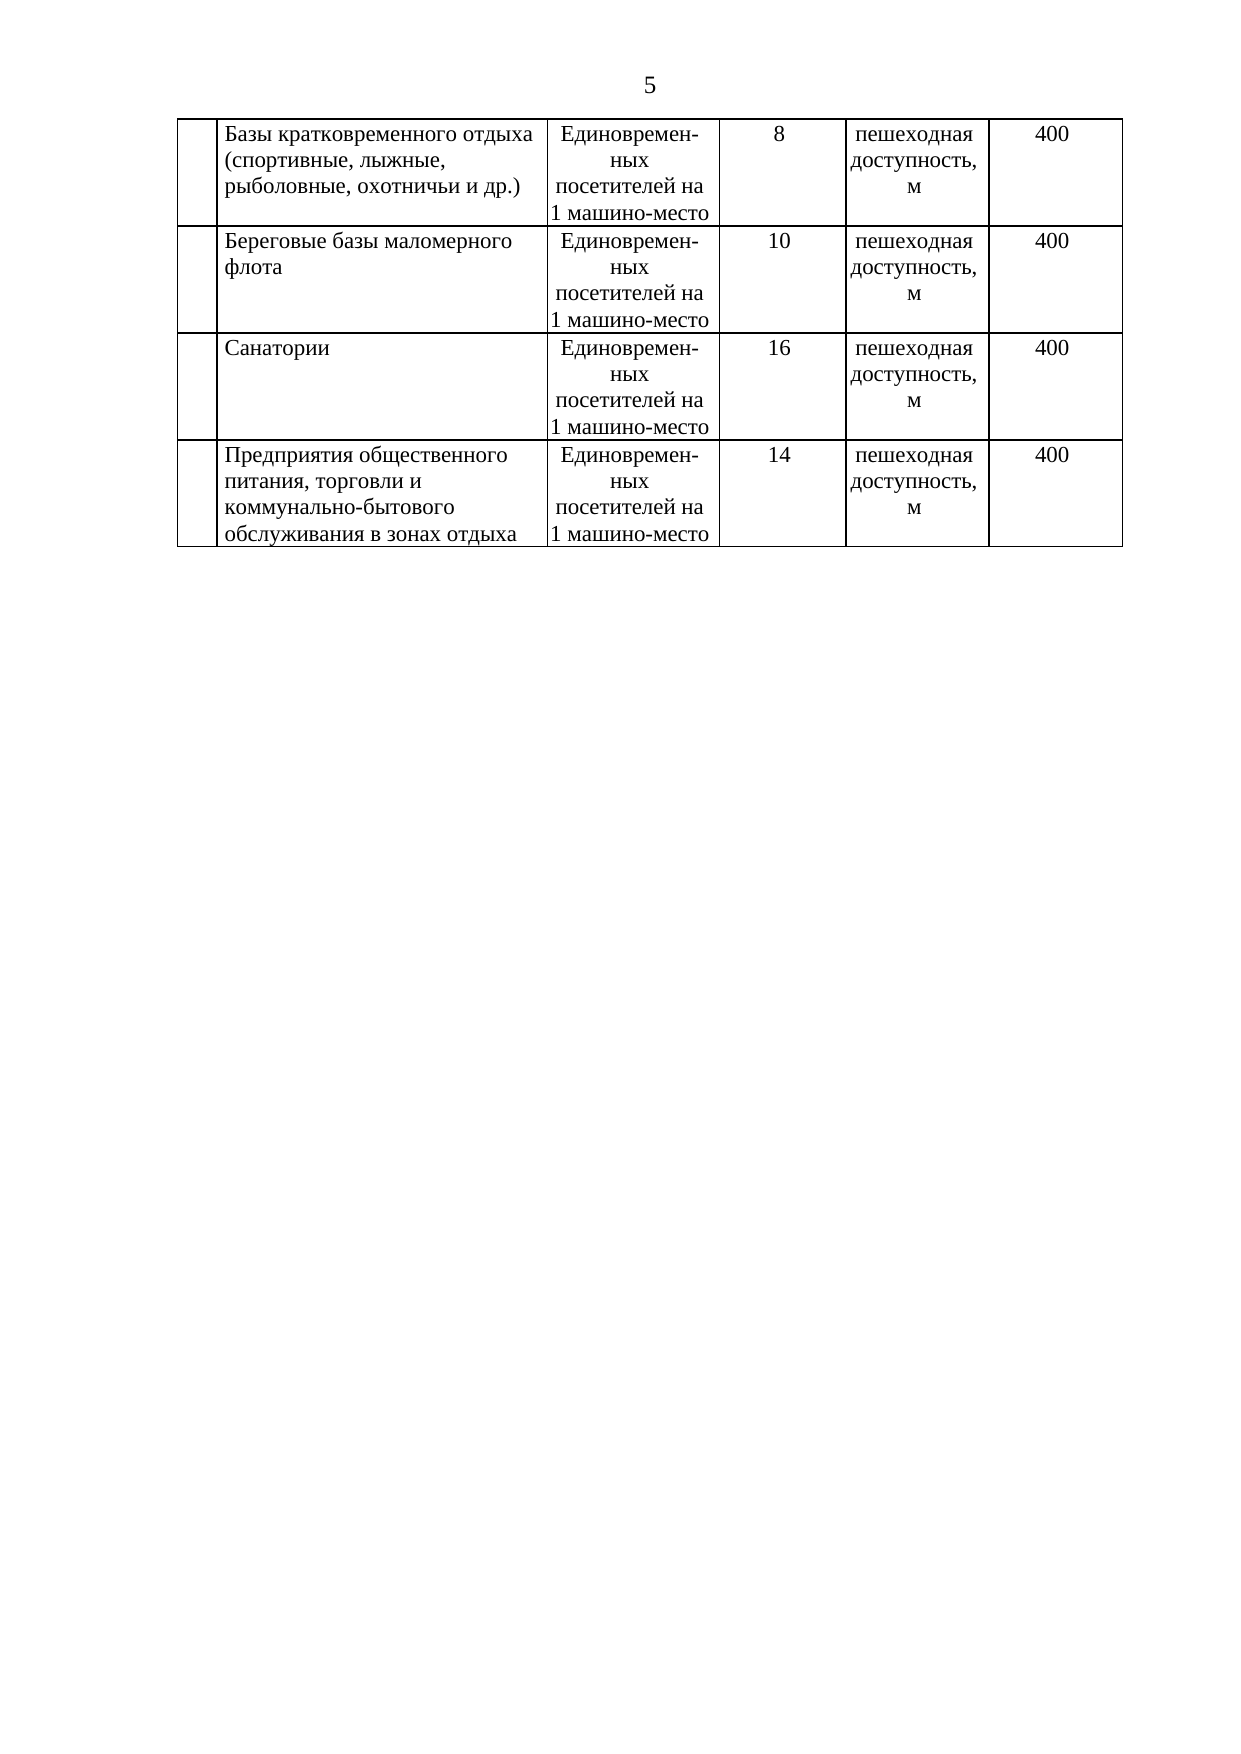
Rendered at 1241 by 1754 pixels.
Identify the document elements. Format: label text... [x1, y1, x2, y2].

table_cell пешеходная доступность, м [847, 334, 988, 439]
table_cell 16 [720, 334, 845, 439]
table_cell Единовремен-ных посетителей на 1 машино-место [548, 334, 719, 439]
table_cell 8 [720, 120, 845, 225]
table_cell Береговые базы маломерного флота [218, 227, 547, 332]
table_cell пешеходная доступность, м [847, 441, 988, 546]
table_cell Санатории [218, 334, 547, 439]
table_cell Предприятия общественного питания, торговли и коммунально-бытового обслуживания в зонах отдыха [218, 441, 547, 546]
table_cell 400 [990, 334, 1122, 439]
table_cell Единовремен-ных посетителей на 1 машино-место [548, 227, 719, 332]
table_cell Единовремен-ных посетителей на 1 машино-место [548, 441, 719, 546]
table_cell 400 [990, 441, 1122, 546]
table_cell Базы кратковременного отдыха (спортивные, лыжные, рыболовные, охотничьи и др.) [218, 120, 547, 225]
table_cell [178, 441, 216, 546]
table_cell 400 [990, 227, 1122, 332]
table_cell пешеходная доступность, м [847, 227, 988, 332]
table_cell [178, 334, 216, 439]
table_cell 10 [720, 227, 845, 332]
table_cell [548, 120, 719, 225]
table_cell 400 [990, 120, 1122, 225]
table_cell [178, 120, 216, 225]
table_cell 14 [720, 441, 845, 546]
table_cell [178, 227, 216, 332]
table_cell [847, 120, 988, 225]
